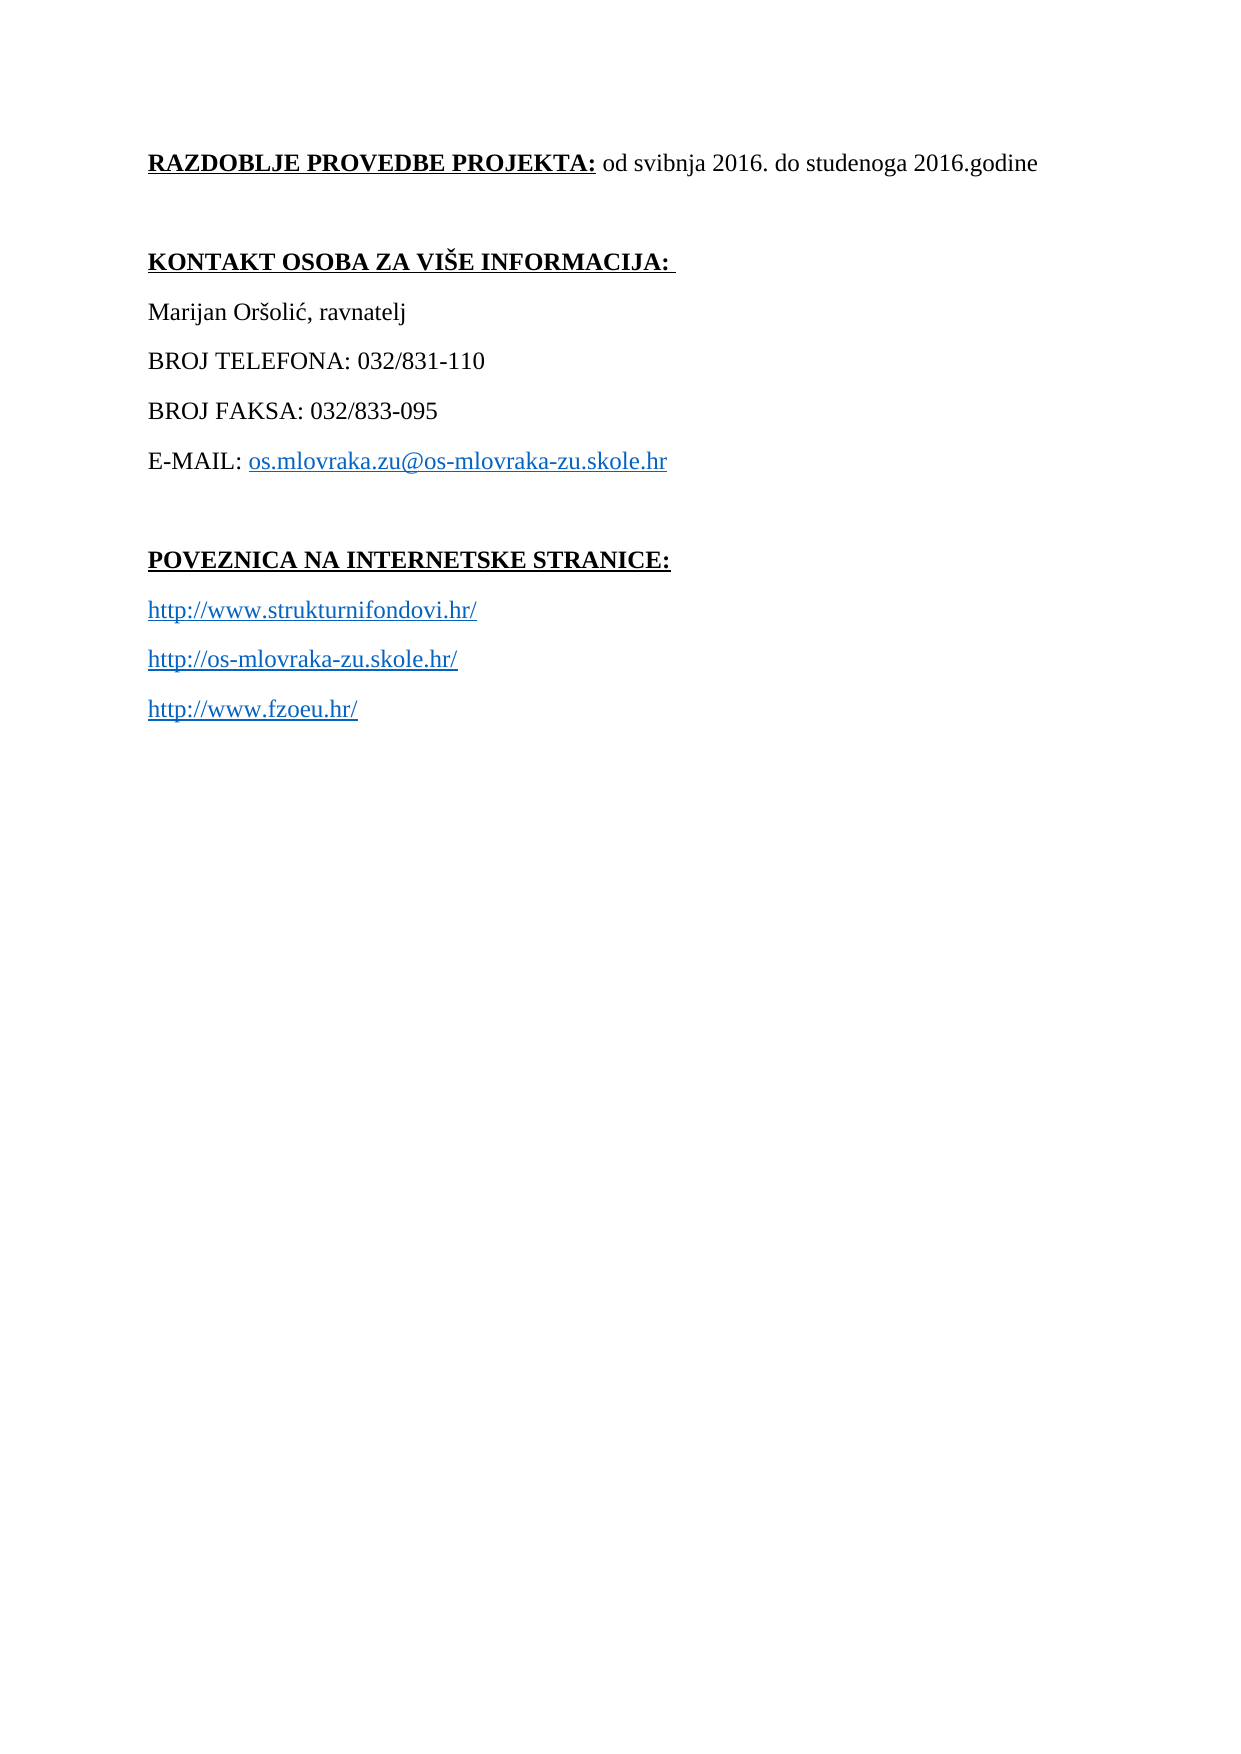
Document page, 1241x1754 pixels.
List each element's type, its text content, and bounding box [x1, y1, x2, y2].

text BROJ FAKSA: 032/833-095 [148, 396, 1093, 425]
text RAZDOBLJE PROVEDBE PROJEKTA: od svibnja 2016. do studenoga 2016.godine [148, 148, 1093, 176]
text http://os-mlovraka-zu.skole.hr/ [148, 644, 1093, 673]
text E-MAIL: os.mlovraka.zu@os-mlovraka-zu.skole.hr [148, 446, 1093, 474]
text http://www.fzoeu.hr/ [148, 694, 1093, 723]
text POVEZNICA NA INTERNETSKE STRANICE: [148, 545, 1093, 574]
text BROJ TELEFONA: 032/831-110 [148, 346, 1093, 375]
text KONTAKT OSOBA ZA VIŠE INFORMACIJA: [148, 247, 1093, 276]
text http://www.strukturnifondovi.hr/ [148, 595, 1093, 623]
text Marijan Oršolić, ravnatelj [148, 297, 1093, 325]
